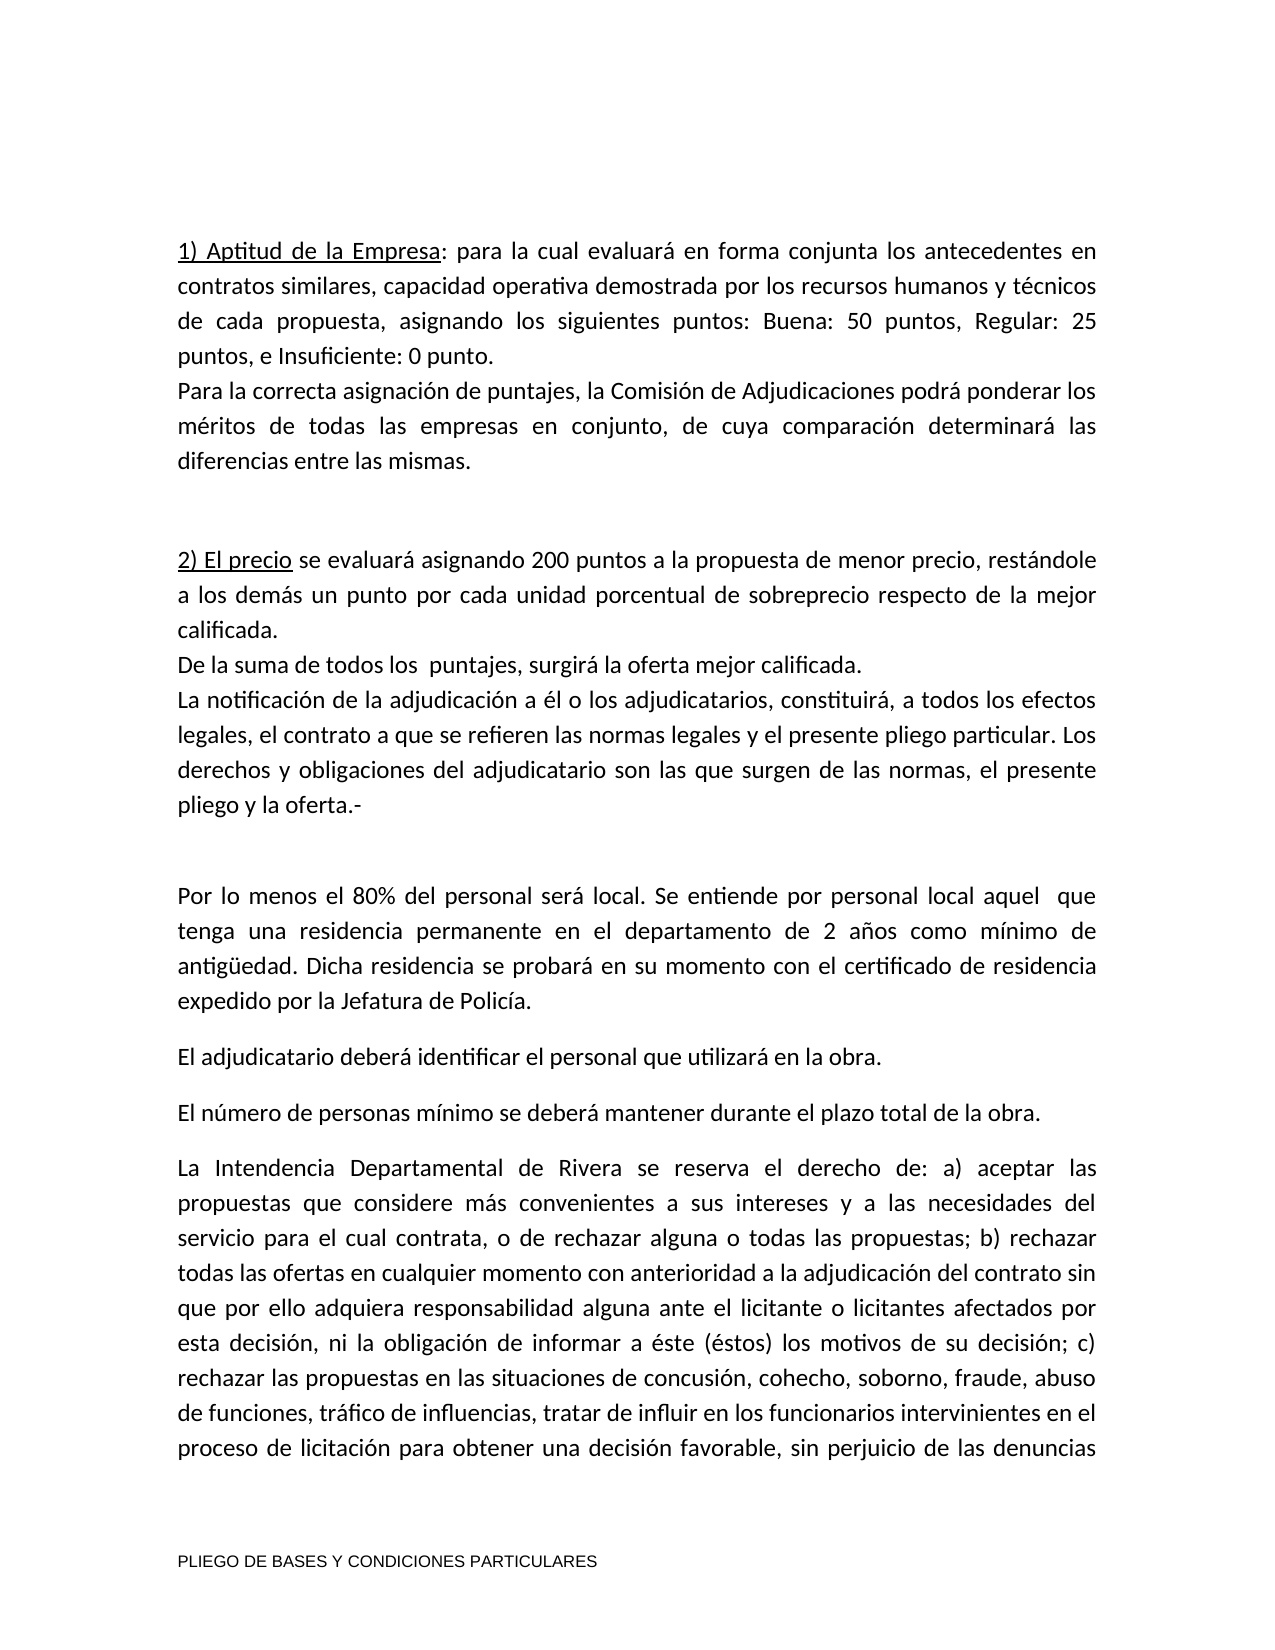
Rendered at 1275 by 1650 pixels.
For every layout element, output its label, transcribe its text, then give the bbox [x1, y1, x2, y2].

text Por lo menos el 80% del personal será local. Se entiende por personal local aquel que tenga una residencia permanente en el departamento de 2 años como mínimo de antigüedad. Dicha residencia se probará en su momento con el certificado de residencia expedido por la Jefatura de Policía. [177, 880, 1098, 1016]
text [177, 1153, 1098, 1463]
text De la suma de todos los puntajes, surgirá la oferta mejor calificada. [177, 649, 1098, 680]
text El adjudicatario deberá identificar el personal que utilizará en la obra. [177, 1041, 1098, 1071]
text Para la correcta asignación de puntajes, la Comisión de Adjudicaciones podrá ponderar los méritos de todas las empresas en conjunto, de cuya comparación determinará las diferencias entre las mismas. [177, 375, 1098, 475]
text 1) Aptitud de la Empresa: para la cual evaluará en forma conjunta los antecedentes en contratos similares, capacidad operativa demostrada por los recursos humanos y técnicos de cada propuesta, asignando los siguientes puntos: Buena: 50 puntos, Regular: 25 puntos, e Insuficiente: 0 punto. [177, 235, 1098, 370]
text 2) El precio se evaluará asignando 200 puntos a la propuesta de menor precio, restándole a los demás un punto por cada unidad porcentual de sobreprecio respecto de la mejor calificada. [177, 544, 1098, 645]
text La notificación de la adjudicación a él o los adjudicatarios, constituirá, a todos los efectos legales, el contrato a que se refieren las normas legales y el presente pliego particular. Los derechos y obligaciones del adjudicatario son las que surgen de las normas, el presente pliego y la oferta.- [177, 684, 1098, 820]
text El número de personas mínimo se deberá mantener durante el plazo total de la obra. [177, 1097, 1098, 1127]
